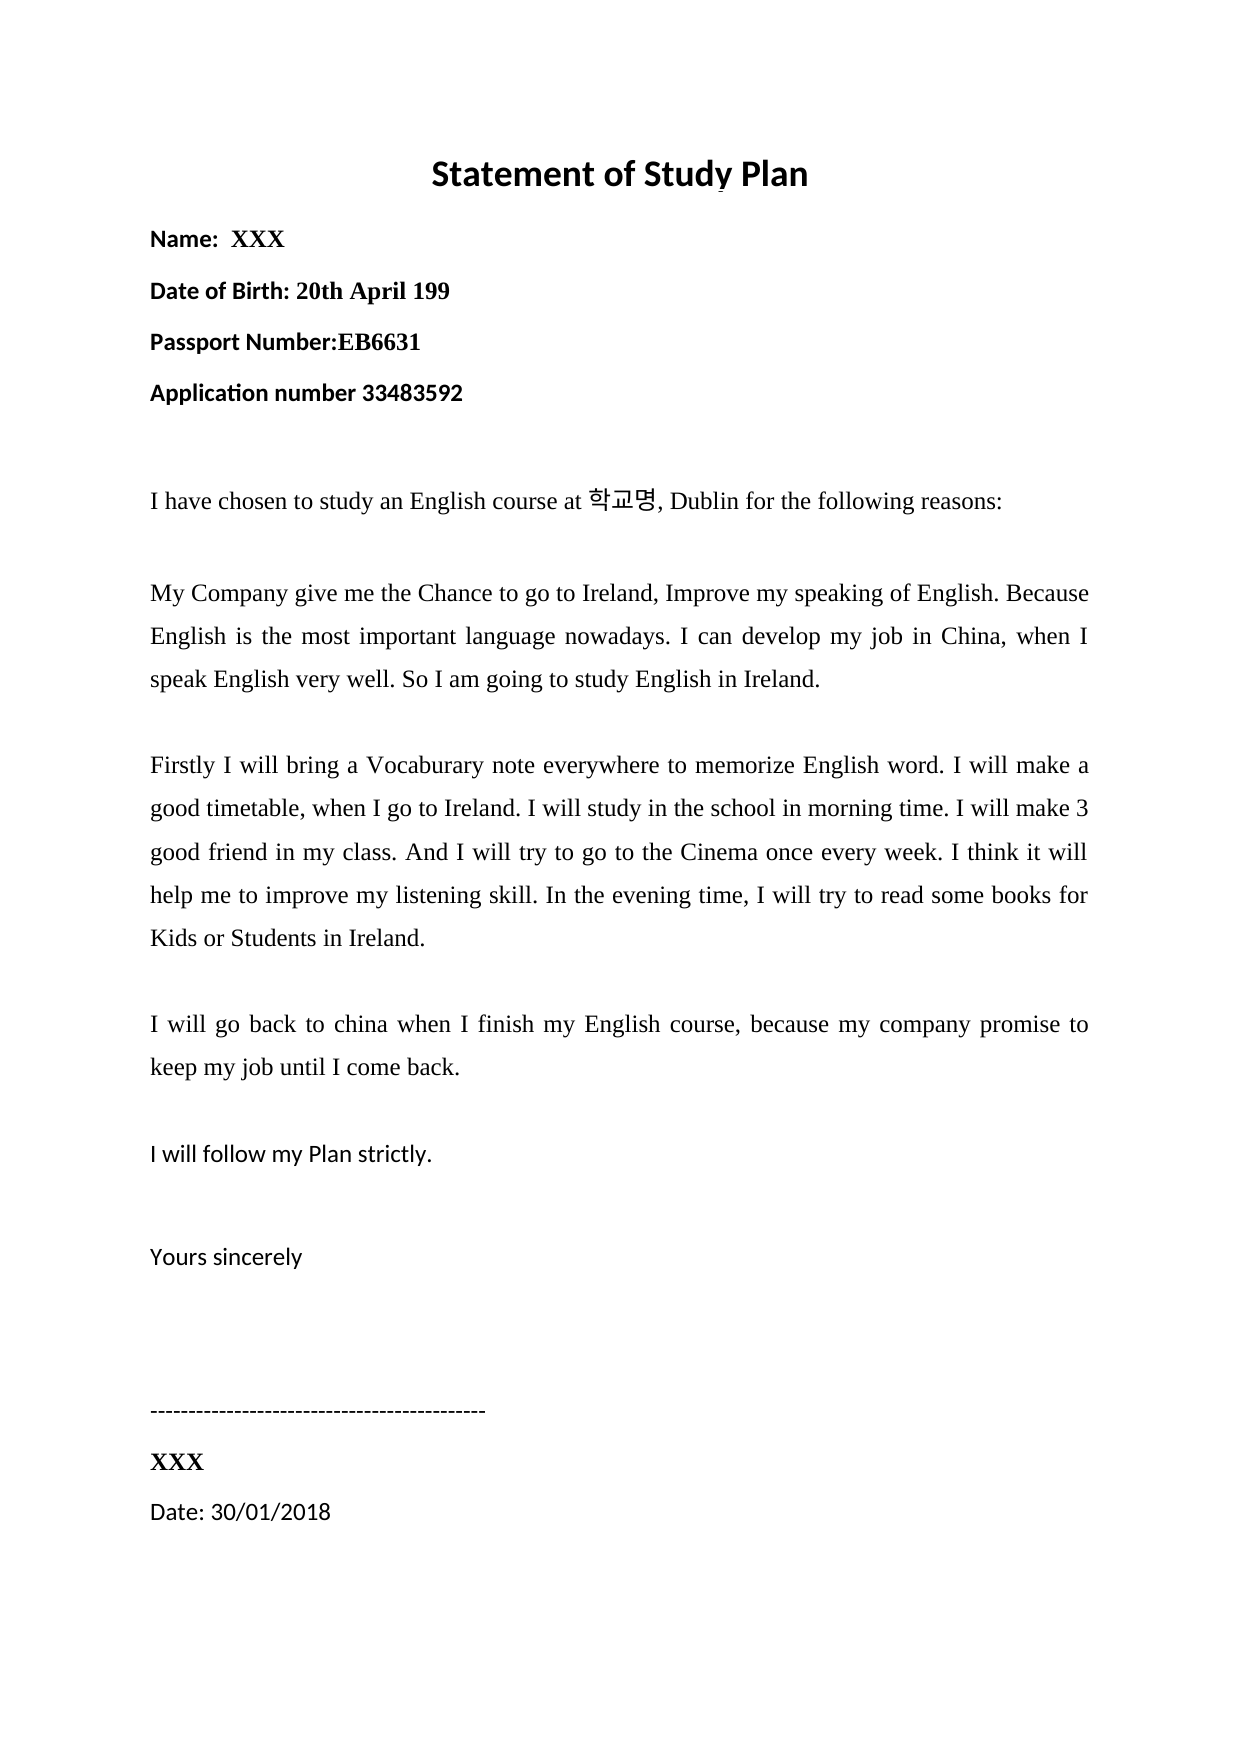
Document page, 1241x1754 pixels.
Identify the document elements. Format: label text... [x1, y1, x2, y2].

text Name: XXX [150, 223, 1090, 254]
text I will follow my Plan strictly. [150, 1138, 1090, 1169]
text XXX [150, 1447, 1090, 1475]
text I have chosen to study an English course at 학교명, Dublin for the following reasons: [150, 480, 1090, 517]
text -------------------------------------------- [150, 1395, 1090, 1426]
text Statement of Study Plan [150, 150, 1090, 196]
text Date of Birth: 20th April 199 [150, 275, 1090, 305]
text I will go back to china when I finish my English course, because my company promise to keep my job until I come back. [150, 1009, 1090, 1081]
text Firstly I will bring a Vocaburary note everywhere to memorize English word. I will make a good timetable, when I go to Ireland. I will study in the school in morning time. I will make 3 good friend in my class. And I will try to go to the Cinema once every week. I think it will help me to improve my listening skill. In the evening time, I will try to read some books for Kids or Students in Ireland. [150, 750, 1090, 952]
text Application number 33483592 [150, 378, 1090, 408]
text Yours sincerely [150, 1241, 1090, 1272]
text My Company give me the Chance to go to Ireland, Improve my speaking of English. Because English is the most important language nowadays. I can develop my job in China, when I speak English very well. So I am going to study English in Ireland. [150, 578, 1090, 693]
text Date: 30/01/2018 [150, 1496, 1090, 1527]
text Passport Number:EB6631 [150, 326, 1090, 357]
